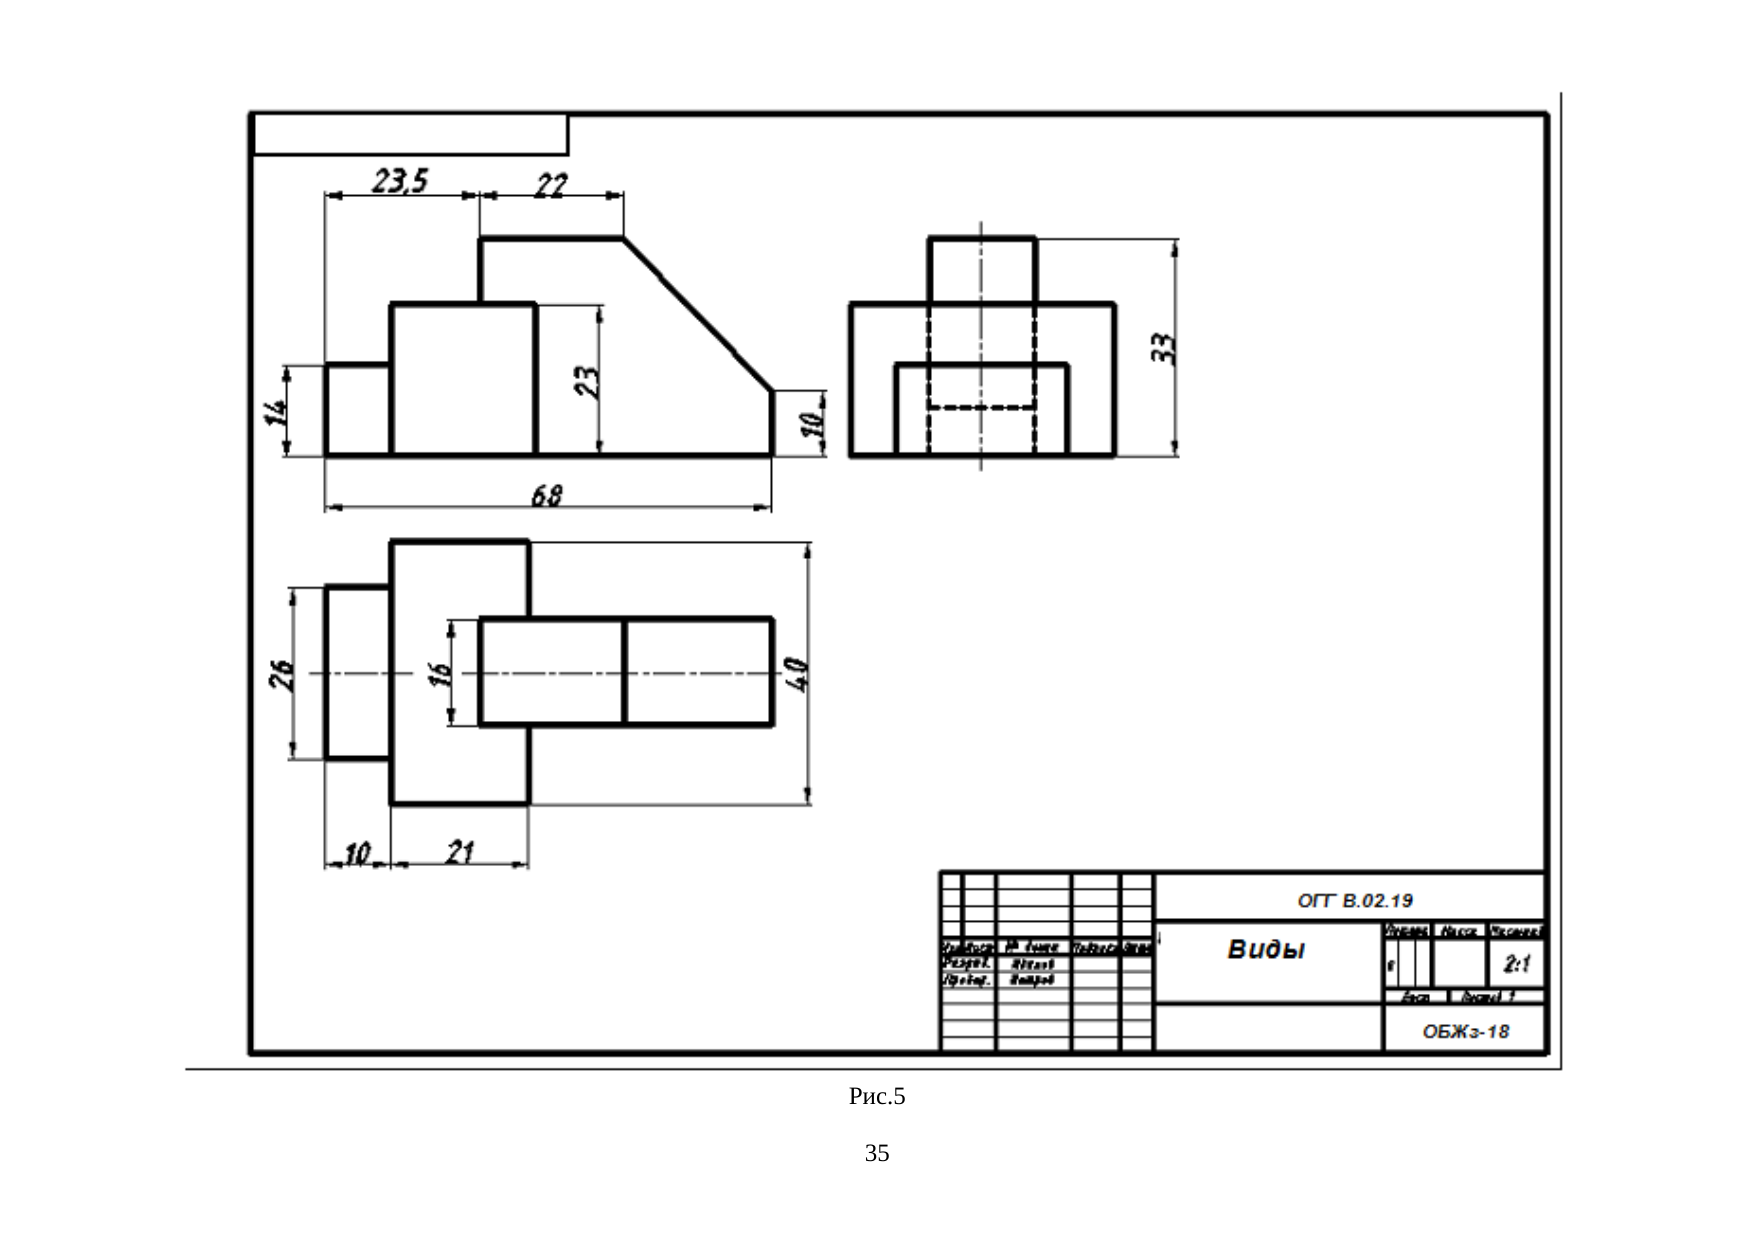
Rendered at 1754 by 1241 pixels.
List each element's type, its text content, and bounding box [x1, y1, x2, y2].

text Рис.5 [59, 1081, 1695, 1110]
picture [182, 87, 1572, 1082]
